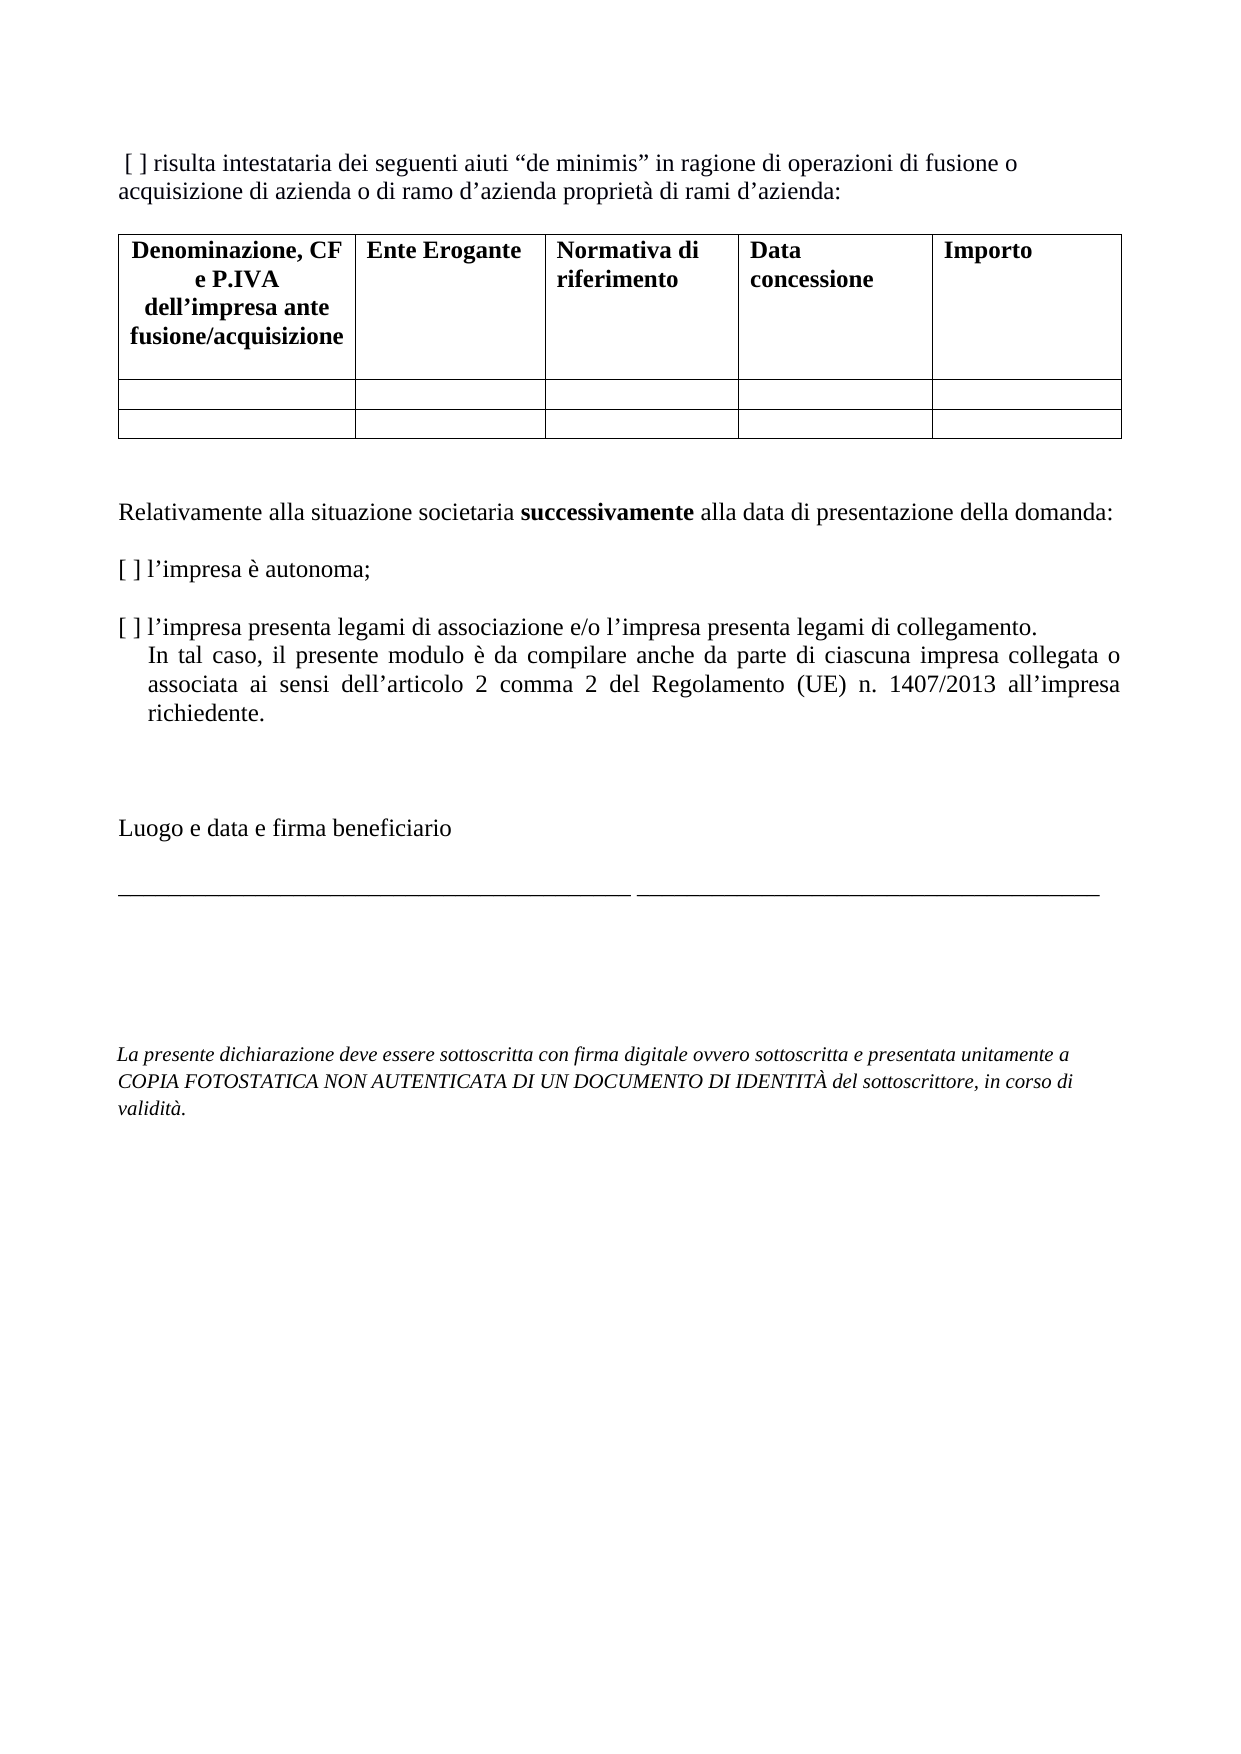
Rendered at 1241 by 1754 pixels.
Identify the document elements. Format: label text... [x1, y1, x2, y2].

table_cell [119, 410, 355, 438]
text La presente dichiarazione deve essere sottoscritta con firma digitale ovvero sottoscritta e presentata unitamente a COPIA FOTOSTATICA NON AUTENTICATA DI UN DOCUMENTO DI IDENTITÀ del sottoscrittore, in corso di validità. [117, 1042, 1122, 1120]
table_cell [356, 410, 545, 438]
table_cell [356, 380, 545, 408]
table_header Ente Erogante [356, 235, 545, 379]
table_header Denominazione, CF e P.IVA dell’impresa ante fusione/acquisizione [119, 235, 355, 379]
text In tal caso, il presente modulo è da compilare anche da parte di ciascuna impresa collegata o associata ai sensi dell’articolo 2 comma 2 del Regolamento (UE) n. 1407/2013 all’impresa richiedente. [148, 641, 1122, 727]
text [ ] l’impresa è autonoma; [118, 554, 1122, 583]
table_cell [546, 410, 738, 438]
table_header Data concessione [739, 235, 932, 379]
text Luogo e data e firma beneficiario [118, 813, 1122, 842]
text [ ] risulta intestataria dei seguenti aiuti “de minimis” in ragione di operazioni di fusione o acquisizione di azienda o di ramo d’azienda proprietà di rami d’azienda: [118, 148, 1122, 205]
table_header Normativa di riferimento [546, 235, 738, 379]
text _________________________________________ _____________________________________ [118, 871, 1122, 899]
table_cell [933, 410, 1121, 438]
text [ ] l’impresa presenta legami di associazione e/o l’impresa presenta legami di collegamento. [118, 612, 1122, 641]
table_cell [739, 380, 932, 408]
table_cell [933, 380, 1121, 408]
text Relativamente alla situazione societaria successivamente alla data di presentazione della domanda: [118, 497, 1122, 526]
table_cell [739, 410, 932, 438]
table_header Importo [933, 235, 1121, 379]
table_cell [119, 380, 355, 408]
table_cell [546, 380, 738, 408]
